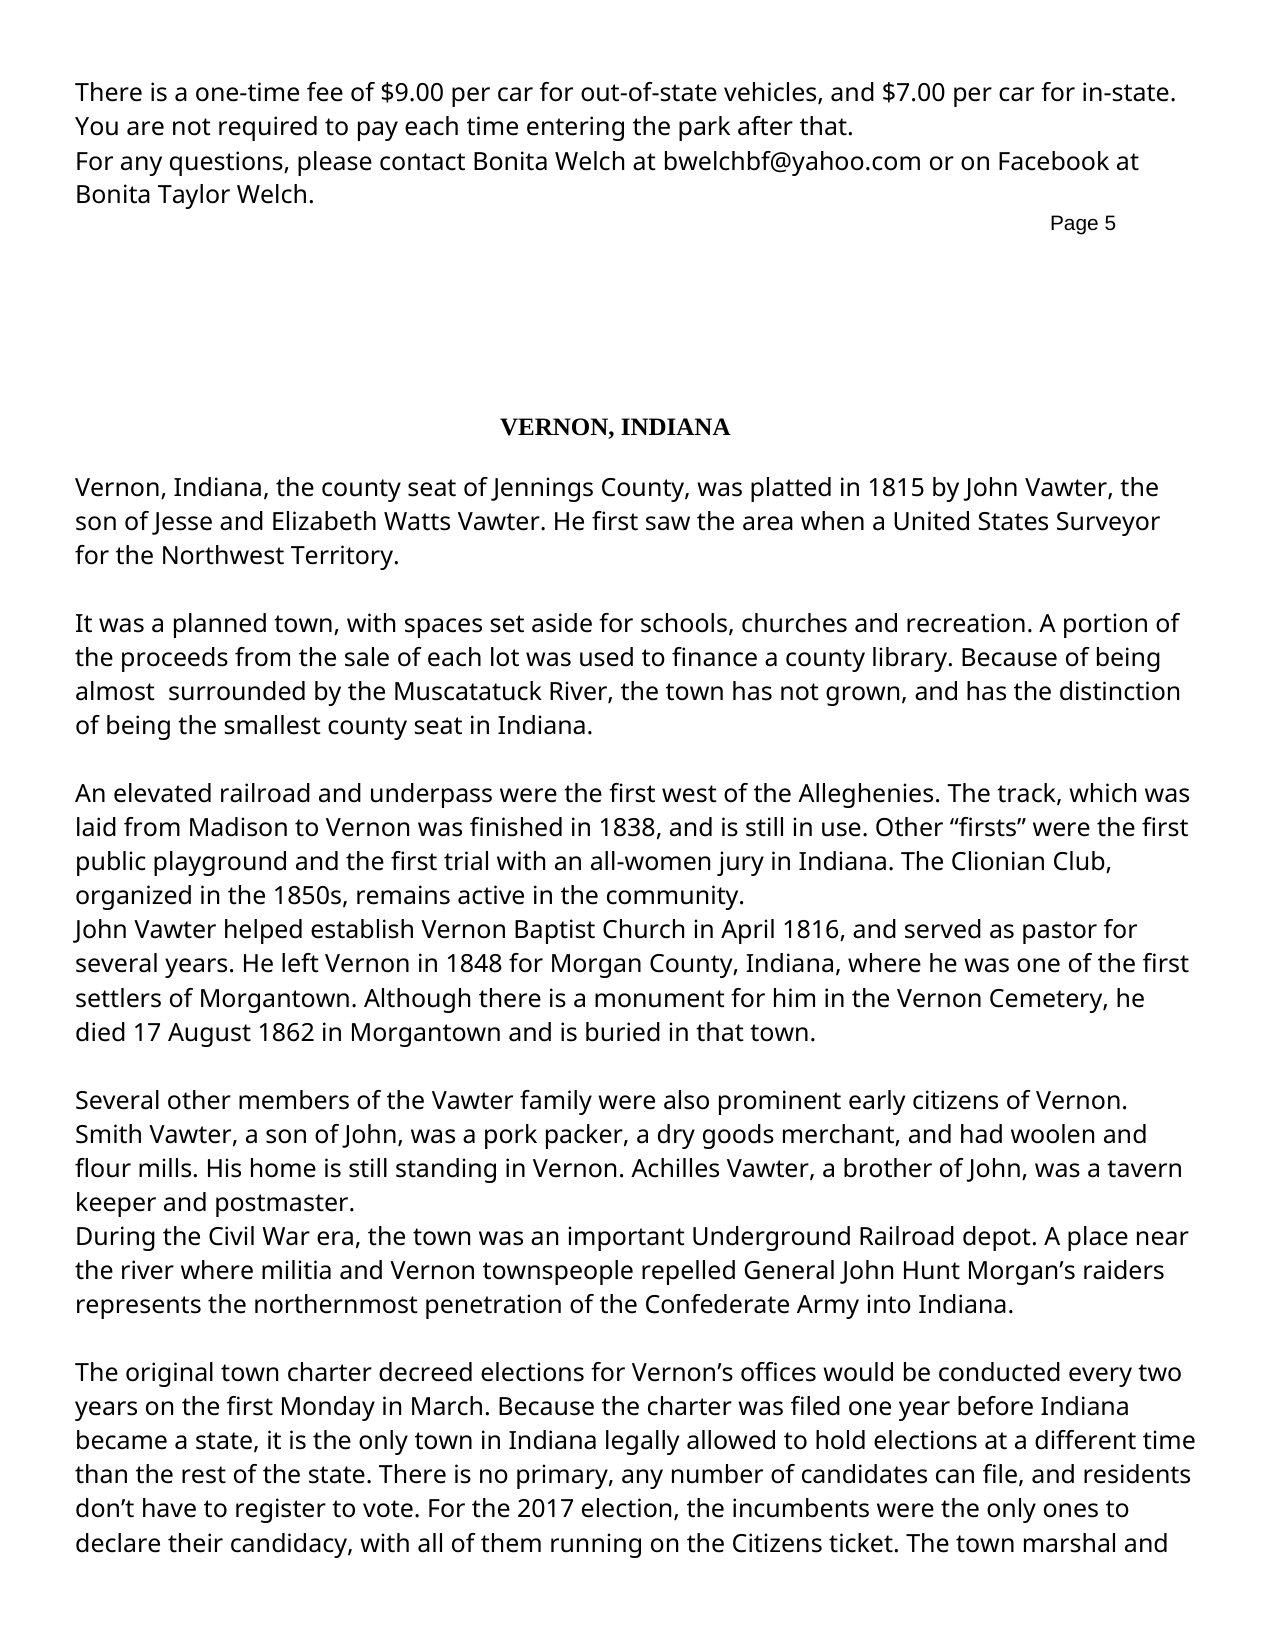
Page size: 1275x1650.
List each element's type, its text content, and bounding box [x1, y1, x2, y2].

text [75, 1355, 1200, 1559]
text For any questions, please contact Bonita Welch at bwelchbf@yahoo.com or on Facebook at Bonita Taylor Welch. [75, 143, 1200, 211]
text Page 5 [75, 211, 1200, 259]
text During the Civil War era, the town was an important Underground Railroad depot. A place near the river where militia and Vernon townspeople repelled General John Hunt Morgan’s raiders represents the northernmost penetration of the Confederate Army into Indiana. [75, 1219, 1200, 1321]
text John Vawter helped establish Vernon Baptist Church in April 1816, and served as pastor for several years. He left Vernon in 1848 for Morgan County, Indiana, where he was one of the first settlers of Morgantown. Although there is a monument for him in the Vernon Cemetery, he died 17 August 1862 in Morgantown and is buried in that town. [75, 912, 1200, 1048]
text VERNON, INDIANA [75, 412, 1200, 441]
text Several other members of the Vawter family were also prominent early citizens of Vernon. Smith Vawter, a son of John, was a pork packer, a dry goods merchant, and had woolen and flour mills. His home is still standing in Vernon. Achilles Vawter, a brother of John, was a tavern keeper and postmaster. [75, 1082, 1200, 1219]
text It was a planned town, with spaces set aside for schools, churches and recreation. A portion of the proceeds from the sale of each lot was used to finance a county library. Because of being almost surrounded by the Muscatatuck River, the town has not grown, and has the distinction of being the smallest county seat in Indiana. [75, 606, 1200, 742]
text Vernon, Indiana, the county seat of Jennings County, was platted in 1815 by John Vawter, the son of Jesse and Elizabeth Watts Vawter. He first saw the area when a United States Surveyor for the Northwest Territory. [75, 469, 1200, 571]
text An elevated railroad and underpass were the first west of the Alleghenies. The track, which was laid from Madison to Vernon was finished in 1838, and is still in use. Other “firsts” were the first public playground and the first trial with an all-women jury in Indiana. The Clionian Club, organized in the 1850s, remains active in the community. [75, 776, 1200, 912]
text There is a one-time fee of $9.00 per car for out-of-state vehicles, and $7.00 per car for in-state. You are not required to pay each time entering the park after that. [75, 75, 1200, 143]
